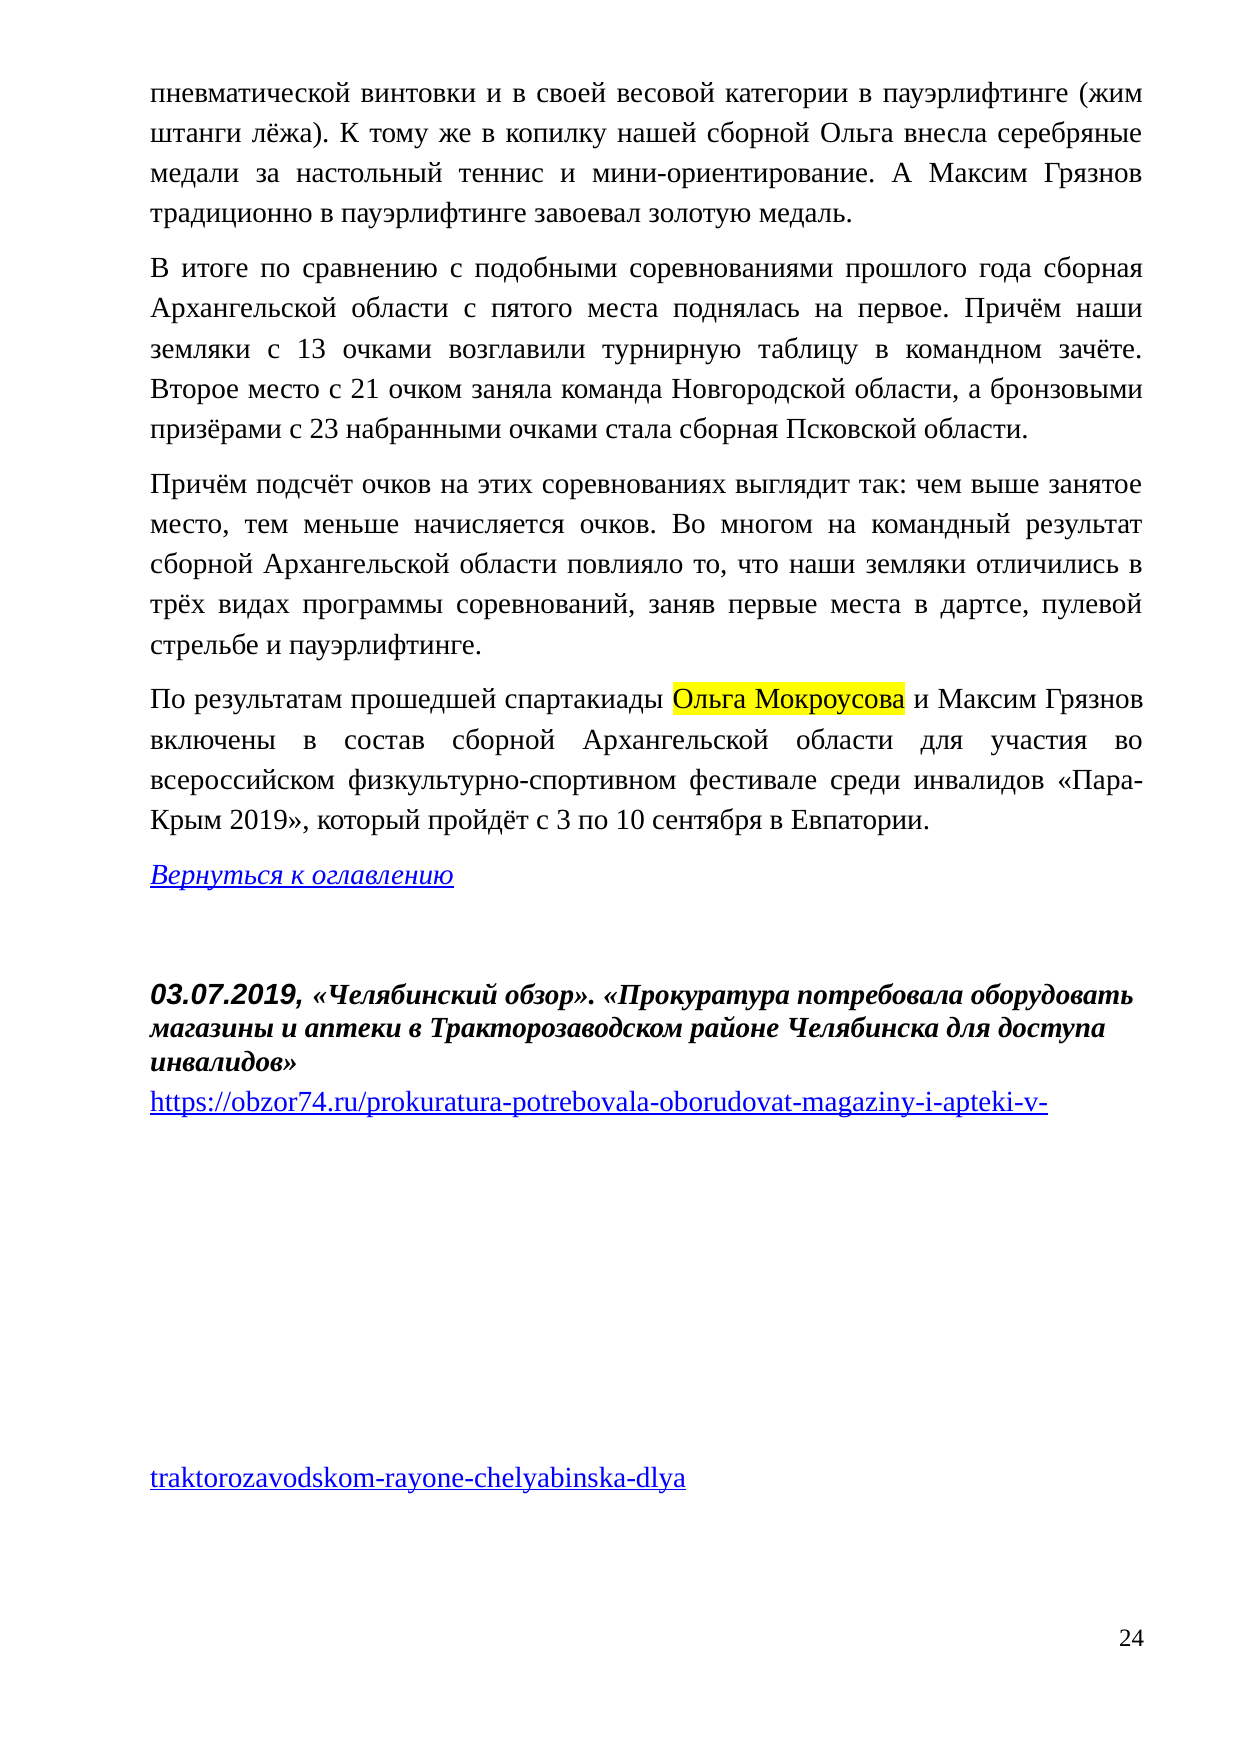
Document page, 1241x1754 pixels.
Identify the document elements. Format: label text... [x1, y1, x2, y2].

subtitle 03.07.2019, «Челябинский обзор». «Прокуратура потребовала оборудовать магазины и аптеки в Тракторозаводском районе Челябинска для доступа инвалидов» [150, 977, 1144, 1078]
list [150, 75, 1144, 229]
list По результатам прошедшей спартакиады Ольга Мокроусова и Максим Грязнов включены в состав сборной Архангельской области для участия во всероссийском физкультурно-спортивном фестивале среди инвалидов «Пара-Крым 2019», который пройдёт с 3 по 10 сентября в Евпатории. [150, 682, 1144, 836]
list https://obzor74.ru/prokuratura-potrebovala-oborudovat-magaziny-i-apteki-v-traktorozavodskom-rayone-chelyabinska-dlya [150, 1084, 1144, 1573]
list В итоге по сравнению с подобными соревнованиями прошлого года сборная Архангельской области с пятого места поднялась на первое. Причём наши земляки с 13 очками возглавили турнирную таблицу в командном зачёте. Второе место с 21 очком заняла команда Новгородской области, а бронзовыми призёрами с 23 набранными очками стала сборная Псковской области. [150, 250, 1144, 445]
list Вернуться к оглавлению [150, 857, 1144, 891]
list Причём подсчёт очков на этих соревнованиях выглядит так: чем выше занятое место, тем меньше начисляется очков. Во многом на командный результат сборной Архангельской области повлияло то, что наши земляки отличились в трёх видах программы соревнований, заняв первые места в дартсе, пулевой стрельбе и пауэрлифтинге. [150, 466, 1144, 660]
